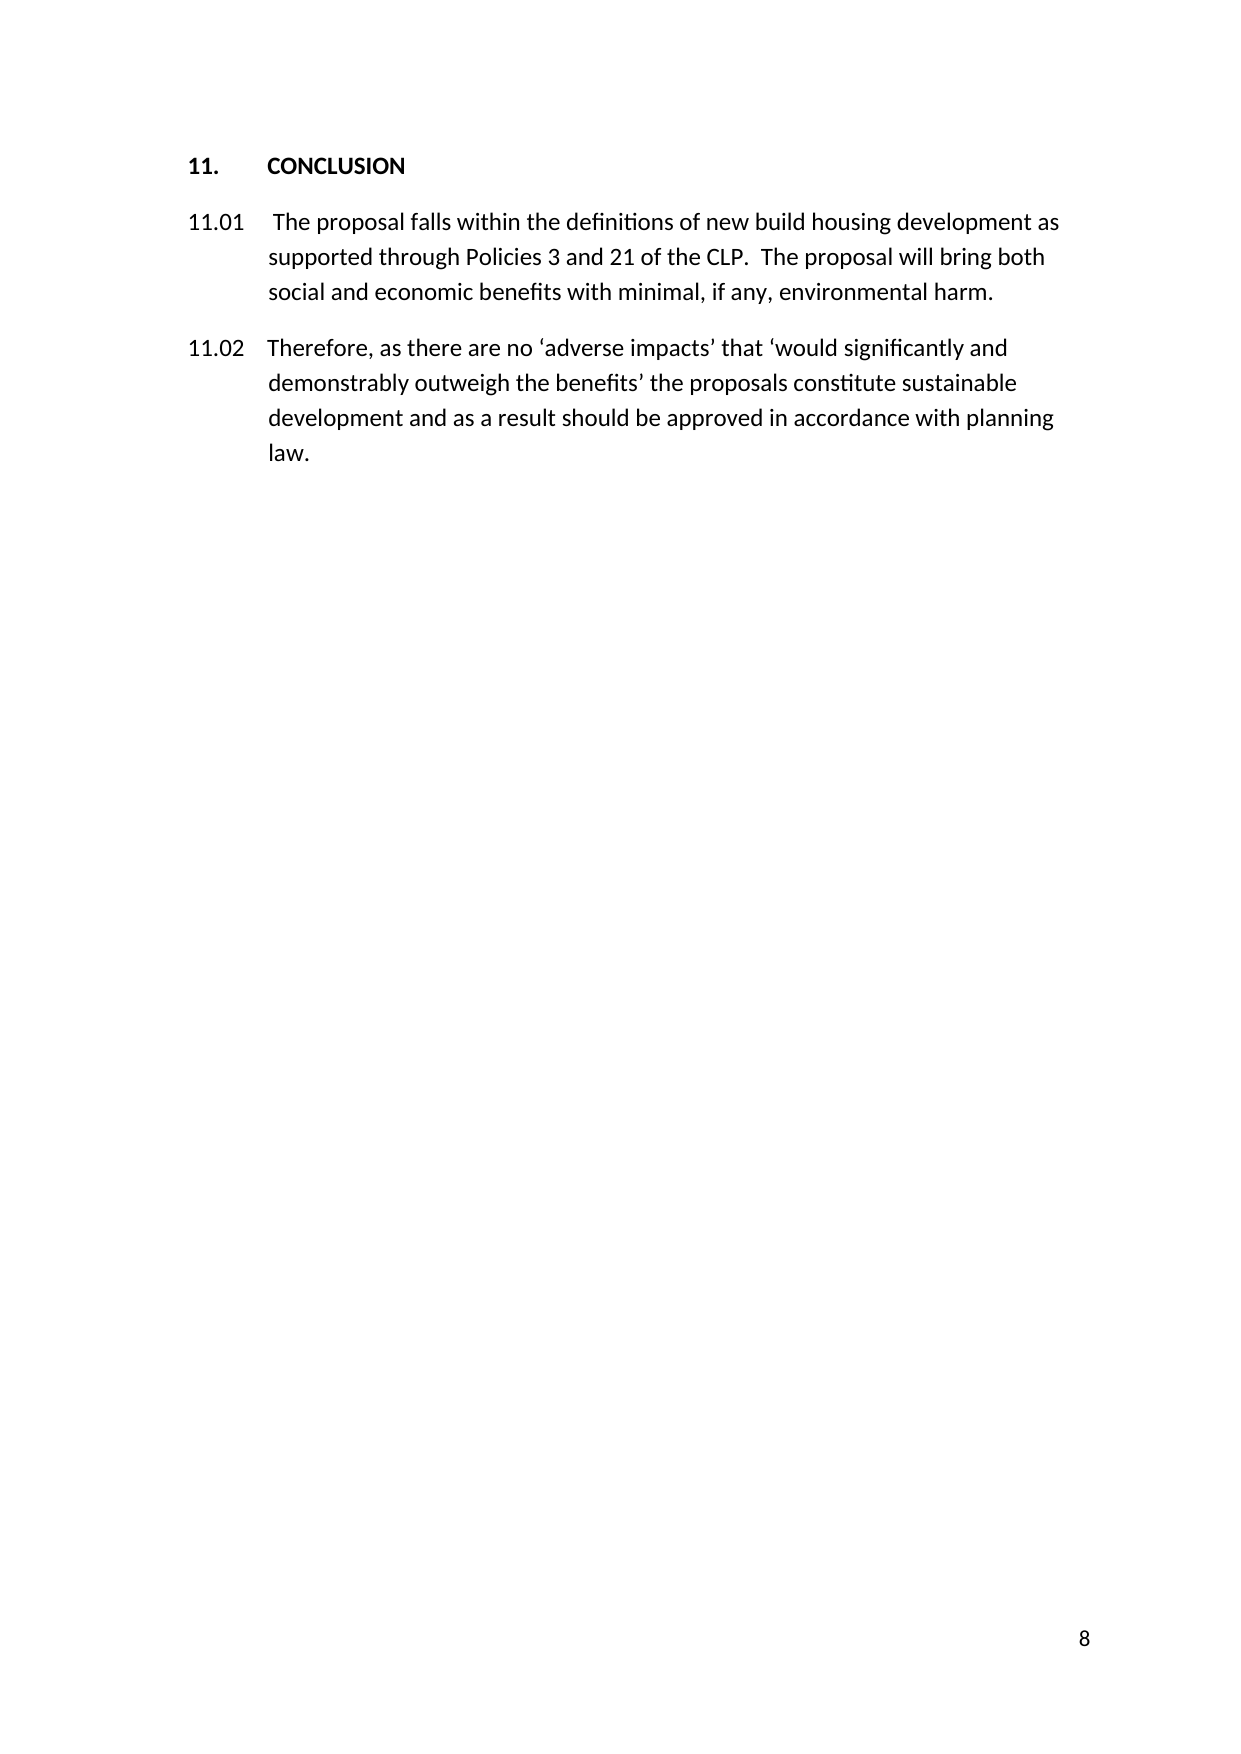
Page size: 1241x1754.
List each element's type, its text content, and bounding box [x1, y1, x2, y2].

list CONCLUSION [187, 150, 1090, 181]
text 11.02 Therefore, as there are no ‘adverse impacts’ that ‘would significantly and demonstrably outweigh the benefits’ the proposals constitute sustainable development and as a result should be approved in accordance with planning law. [187, 332, 1090, 467]
text 11.01 The proposal falls within the definitions of new build housing development as supported through Policies 3 and 21 of the CLP. The proposal will bring both social and economic benefits with minimal, if any, environmental harm. [187, 206, 1090, 306]
